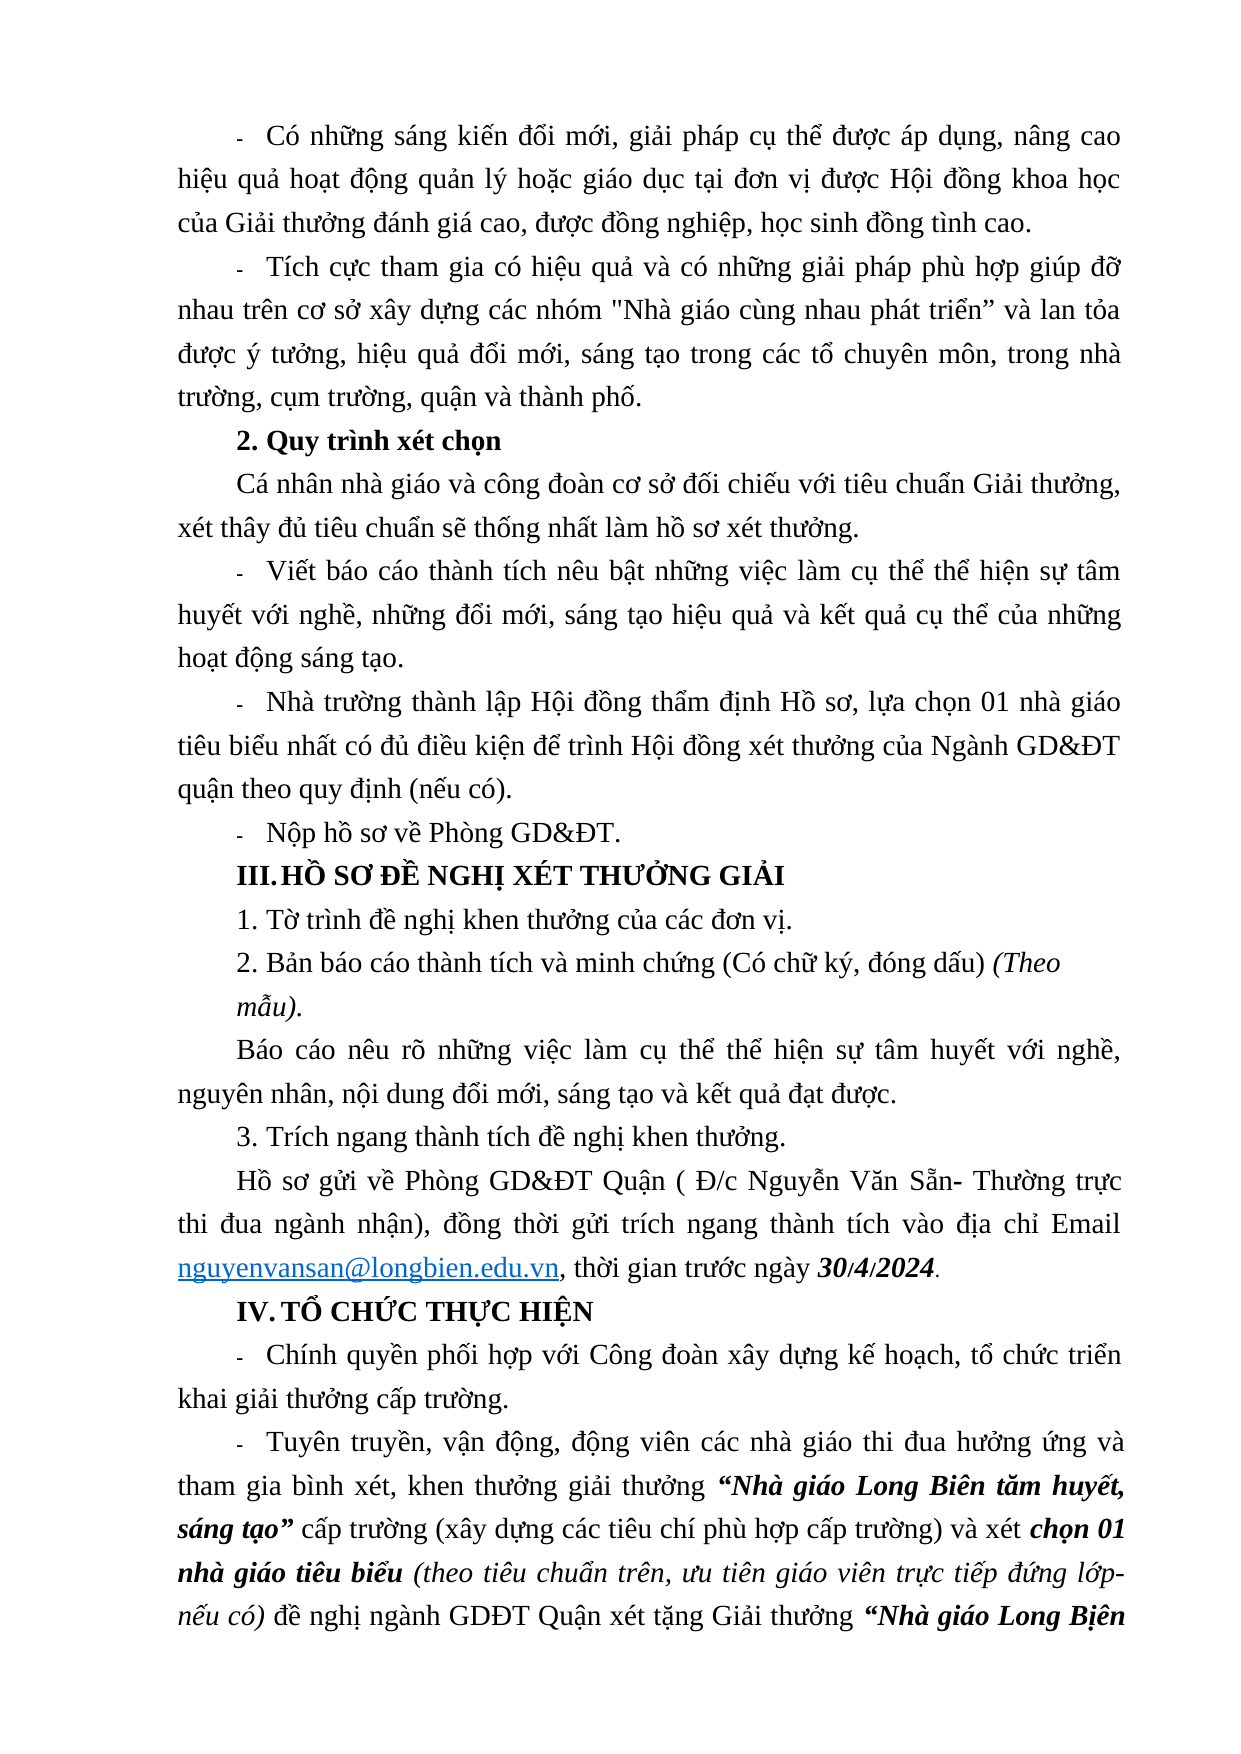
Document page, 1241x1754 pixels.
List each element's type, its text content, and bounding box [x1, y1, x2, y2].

subtitle HỒ SƠ ĐỀ NGHỊ XÉT THƯỞNG GIẢI [177, 858, 1122, 892]
list Trích ngang thành tích đề nghị khen thưởng. [177, 1119, 1122, 1153]
text mẫu). [177, 989, 1122, 1022]
text Báo cáo nêu rõ những việc làm cụ thể thể hiện sự tâm huyết với nghề, nguyên nhân, nội dung đổi mới, sáng tạo và kết quả đạt được. [177, 1032, 1122, 1109]
list Chính quyền phối hợp với Công đoàn xây dựng kế hoạch, tổ chức triển khai giải thưởng cấp trường. [177, 1337, 1122, 1414]
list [177, 1424, 1126, 1632]
list Nộp hồ sơ về Phòng GD&ĐT. [177, 815, 1122, 848]
list Tờ trình đề nghị khen thưởng của các đơn vị. [177, 902, 1122, 935]
list Bản báo cáo thành tích và minh chứng (Có chữ ký, đóng dấu) (Theo [177, 945, 1122, 979]
text Cá nhân nhà giáo và công đoàn cơ sở đối chiếu với tiêu chuẩn Giải thưởng, xét thây đủ tiêu chuẩn sẽ thống nhất làm hồ sơ xét thưởng. [177, 466, 1122, 543]
list Tích cực tham gia có hiệu quả và có những giải pháp phù hợp giúp đỡ nhau trên cơ sở xây dựng các nhóm "Nhà giáo cùng nhau phát triển” và lan tỏa được ý tưởng, hiệu quả đổi mới, sáng tạo trong các tổ chuyên môn, trong nhà trường, cụm trường, quận và thành phố. [177, 249, 1122, 413]
list Có những sáng kiến đổi mới, giải pháp cụ thể được áp dụng, nâng cao hiệu quả hoạt động quản lý hoặc giáo dục tại đơn vị được Hội đồng khoa học của Giải thưởng đánh giá cao, được đồng nghiệp, học sinh đồng tình cao. [177, 118, 1122, 239]
subtitle TỔ CHỨC THỰC HIỆN [177, 1294, 1122, 1327]
list Nhà trường thành lập Hội đồng thẩm định Hồ sơ, lựa chọn 01 nhà giáo tiêu biểu nhất có đủ điều kiện để trình Hội đồng xét thưởng của Ngành GD&ĐT quận theo quy định (nếu có). [177, 684, 1122, 805]
text Hồ sơ gửi về Phòng GD&ĐT Quận ( Đ/c Nguyễn Văn Sẵn- Thường trực thi đua ngành nhận), đồng thời gửi trích ngang thành tích vào địa chỉ Email nguyenvansan@longbien.edu.vn, thời gian trước ngày 30/4/2024. [177, 1163, 1122, 1284]
list Viết báo cáo thành tích nêu bật những việc làm cụ thể thể hiện sự tâm huyết với nghề, những đổi mới, sáng tạo hiệu quả và kết quả cụ thể của những hoạt động sáng tạo. [177, 553, 1122, 674]
subtitle Quy trình xét chọn [177, 423, 1122, 456]
